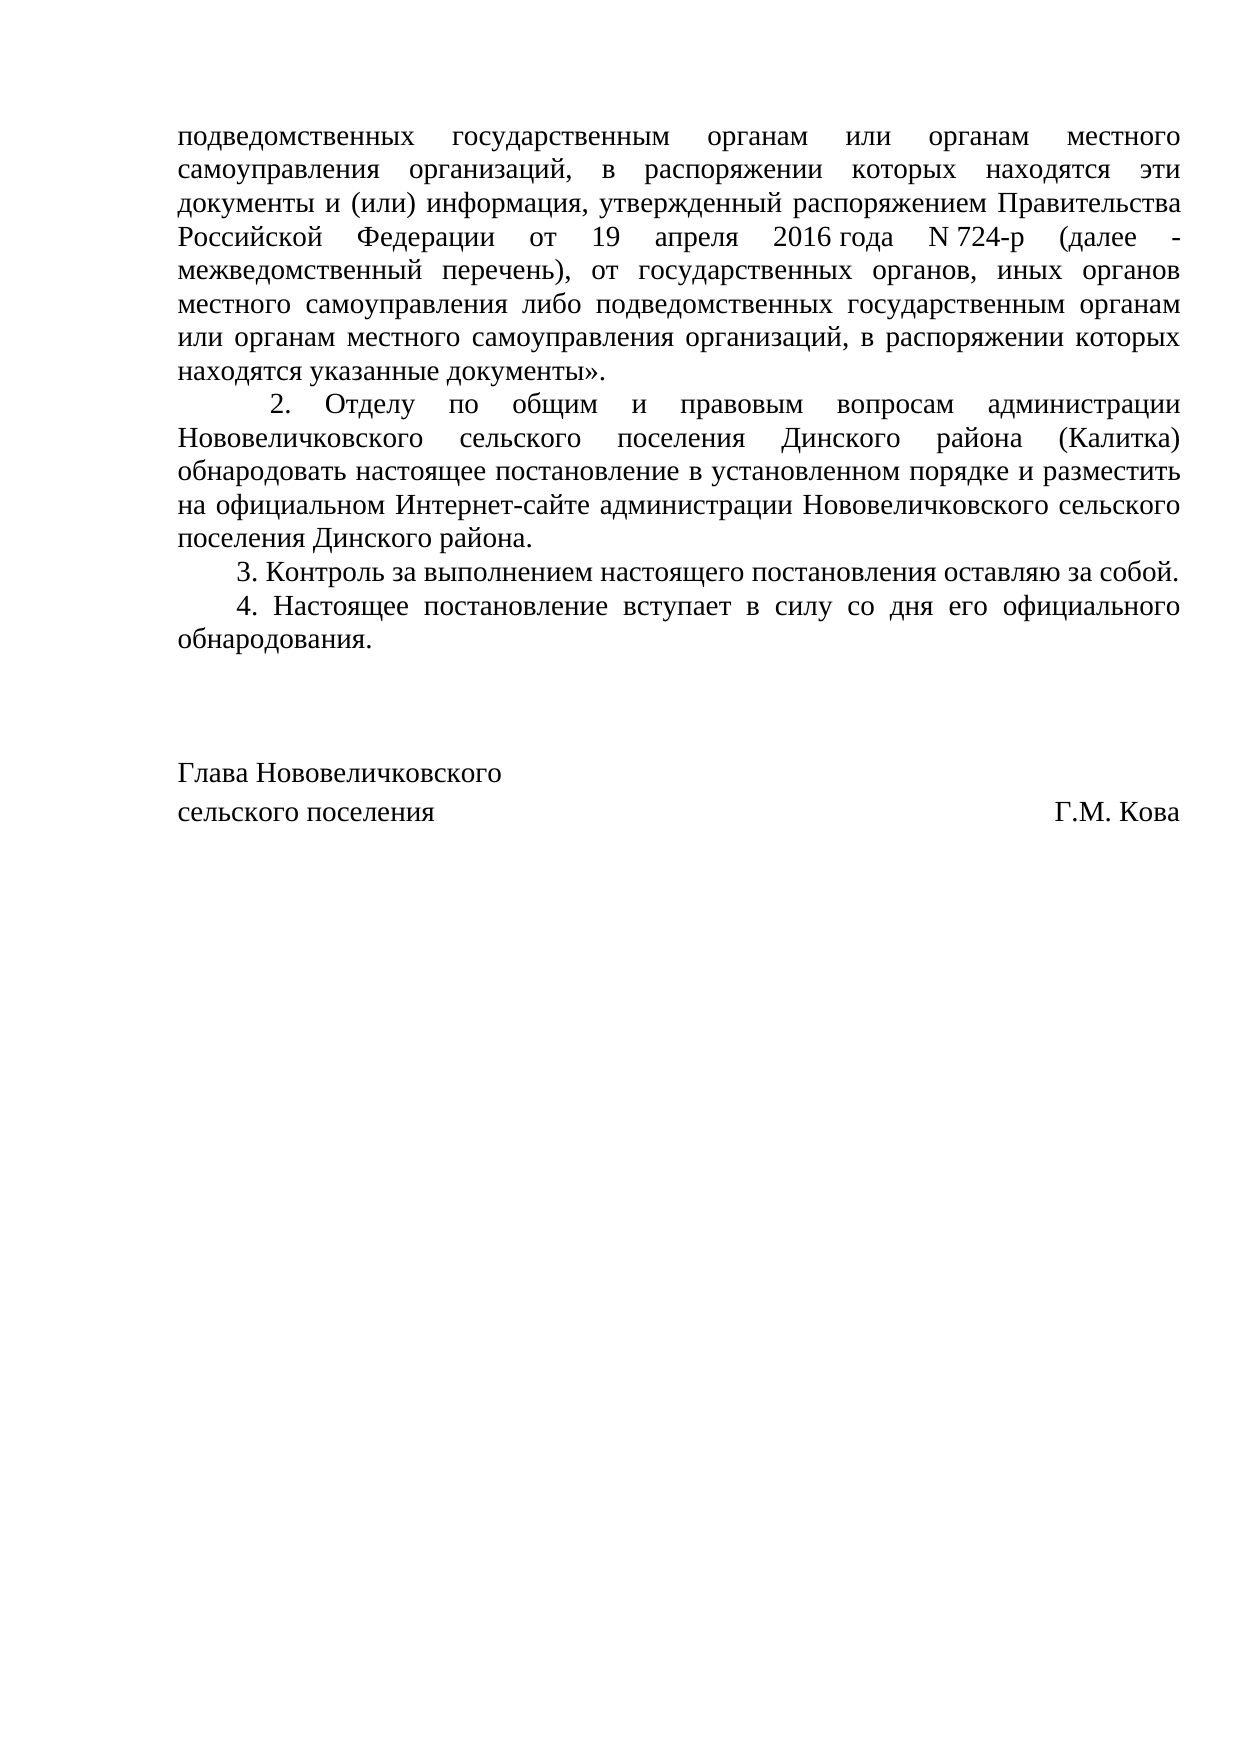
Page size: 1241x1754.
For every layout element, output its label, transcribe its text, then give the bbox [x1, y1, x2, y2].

text сельского поселения Г.М. Кова [177, 794, 1181, 827]
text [177, 118, 1181, 386]
text 3. Контроль за выполнением настоящего постановления оставляю за собой. [177, 554, 1181, 588]
text 4. Настоящее постановление вступает в силу со дня его официального обнародования. [177, 588, 1181, 655]
text Глава Нововеличковского [177, 755, 1181, 789]
text 2. Отделу по общим и правовым вопросам администрации Нововеличковского сельского поселения Динского района (Калитка) обнародовать настоящее постановление в установленном порядке и разместить на официальном Интернет-сайте администрации Нововеличковского сельского поселения Динского района. [177, 386, 1181, 554]
